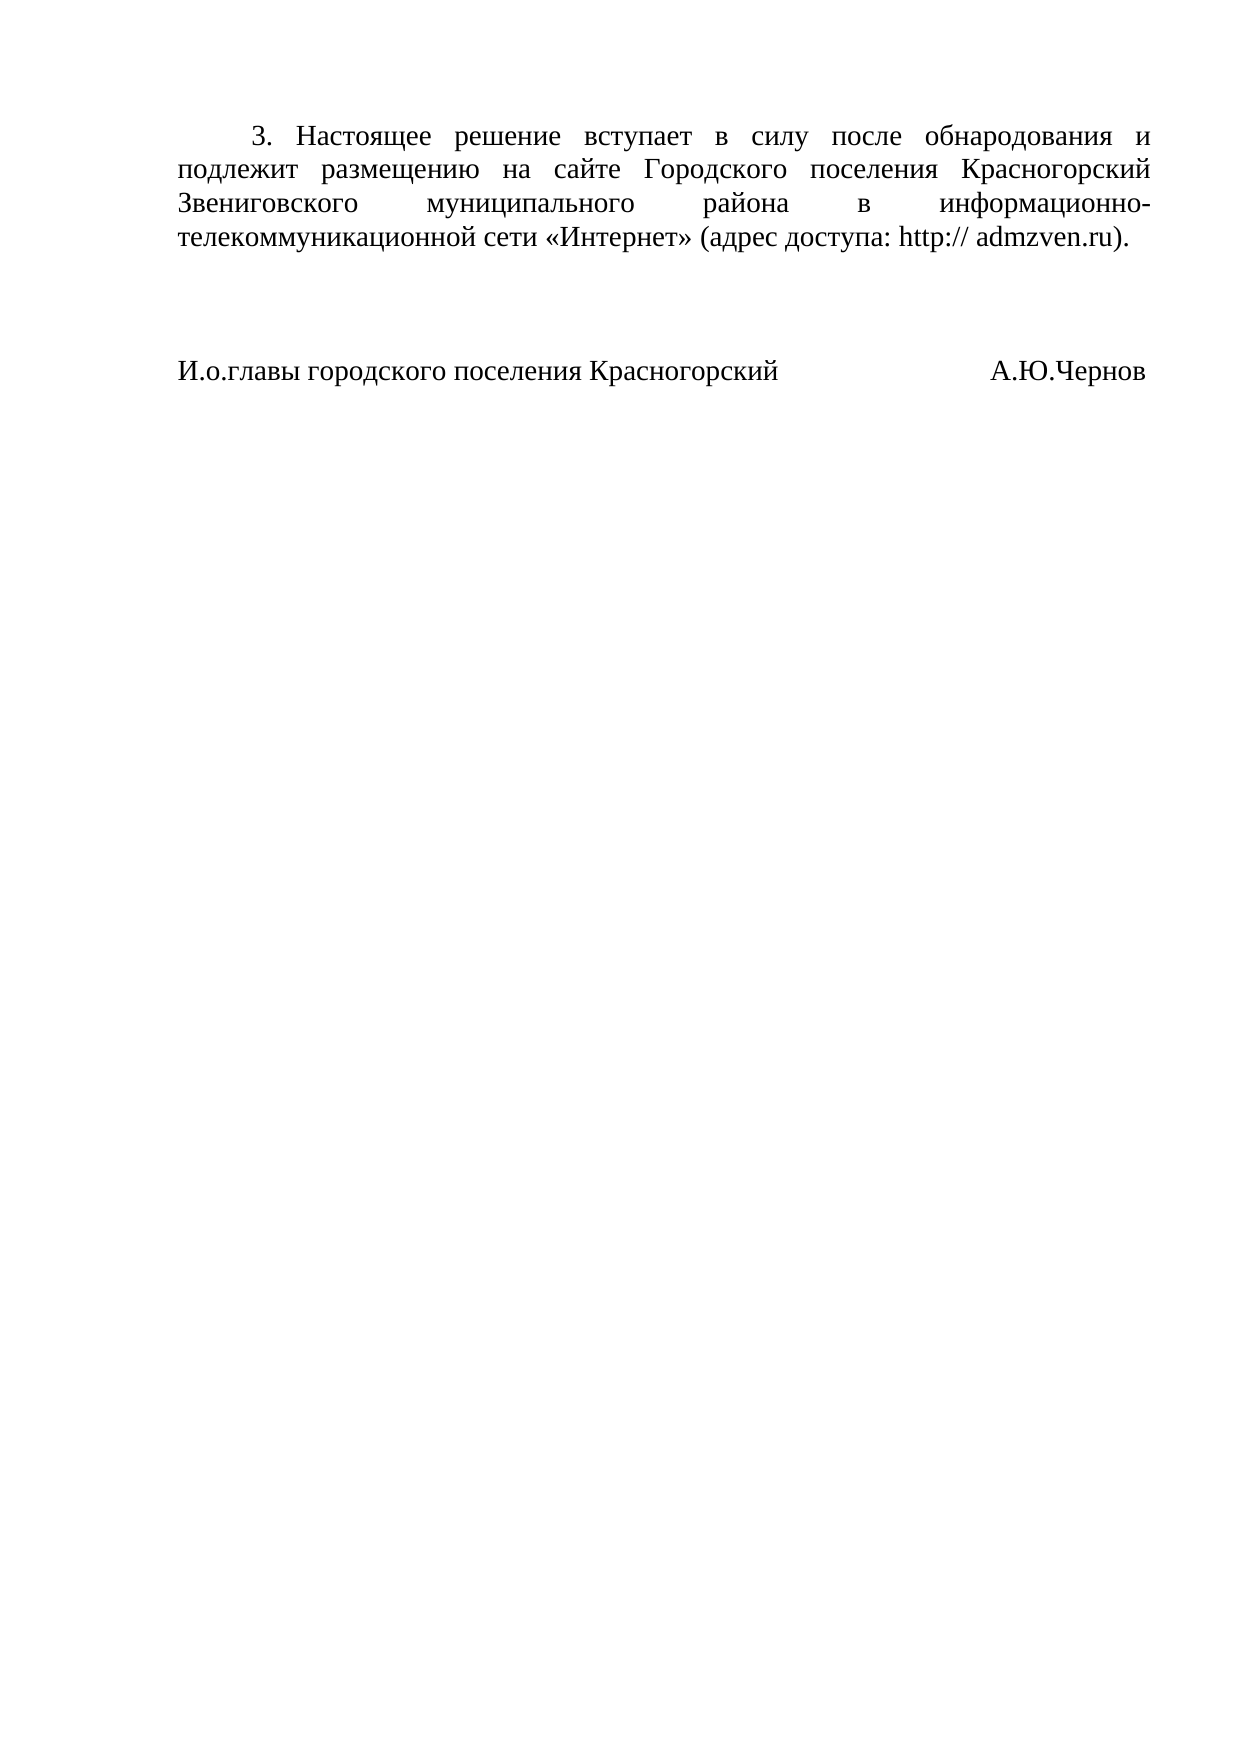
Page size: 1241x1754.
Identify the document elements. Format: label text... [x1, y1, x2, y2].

text И.о.главы городского поселения Красногорский А.Ю.Чернов [177, 353, 1152, 386]
text 3. Настоящее решение вступает в силу после обнародования и подлежит размещению на сайте Городского поселения Красногорский Звениговского муниципального района в информационно-телекоммуникационной сети «Интернет» (адрес доступа: http:// admzven.ru). [177, 118, 1152, 252]
